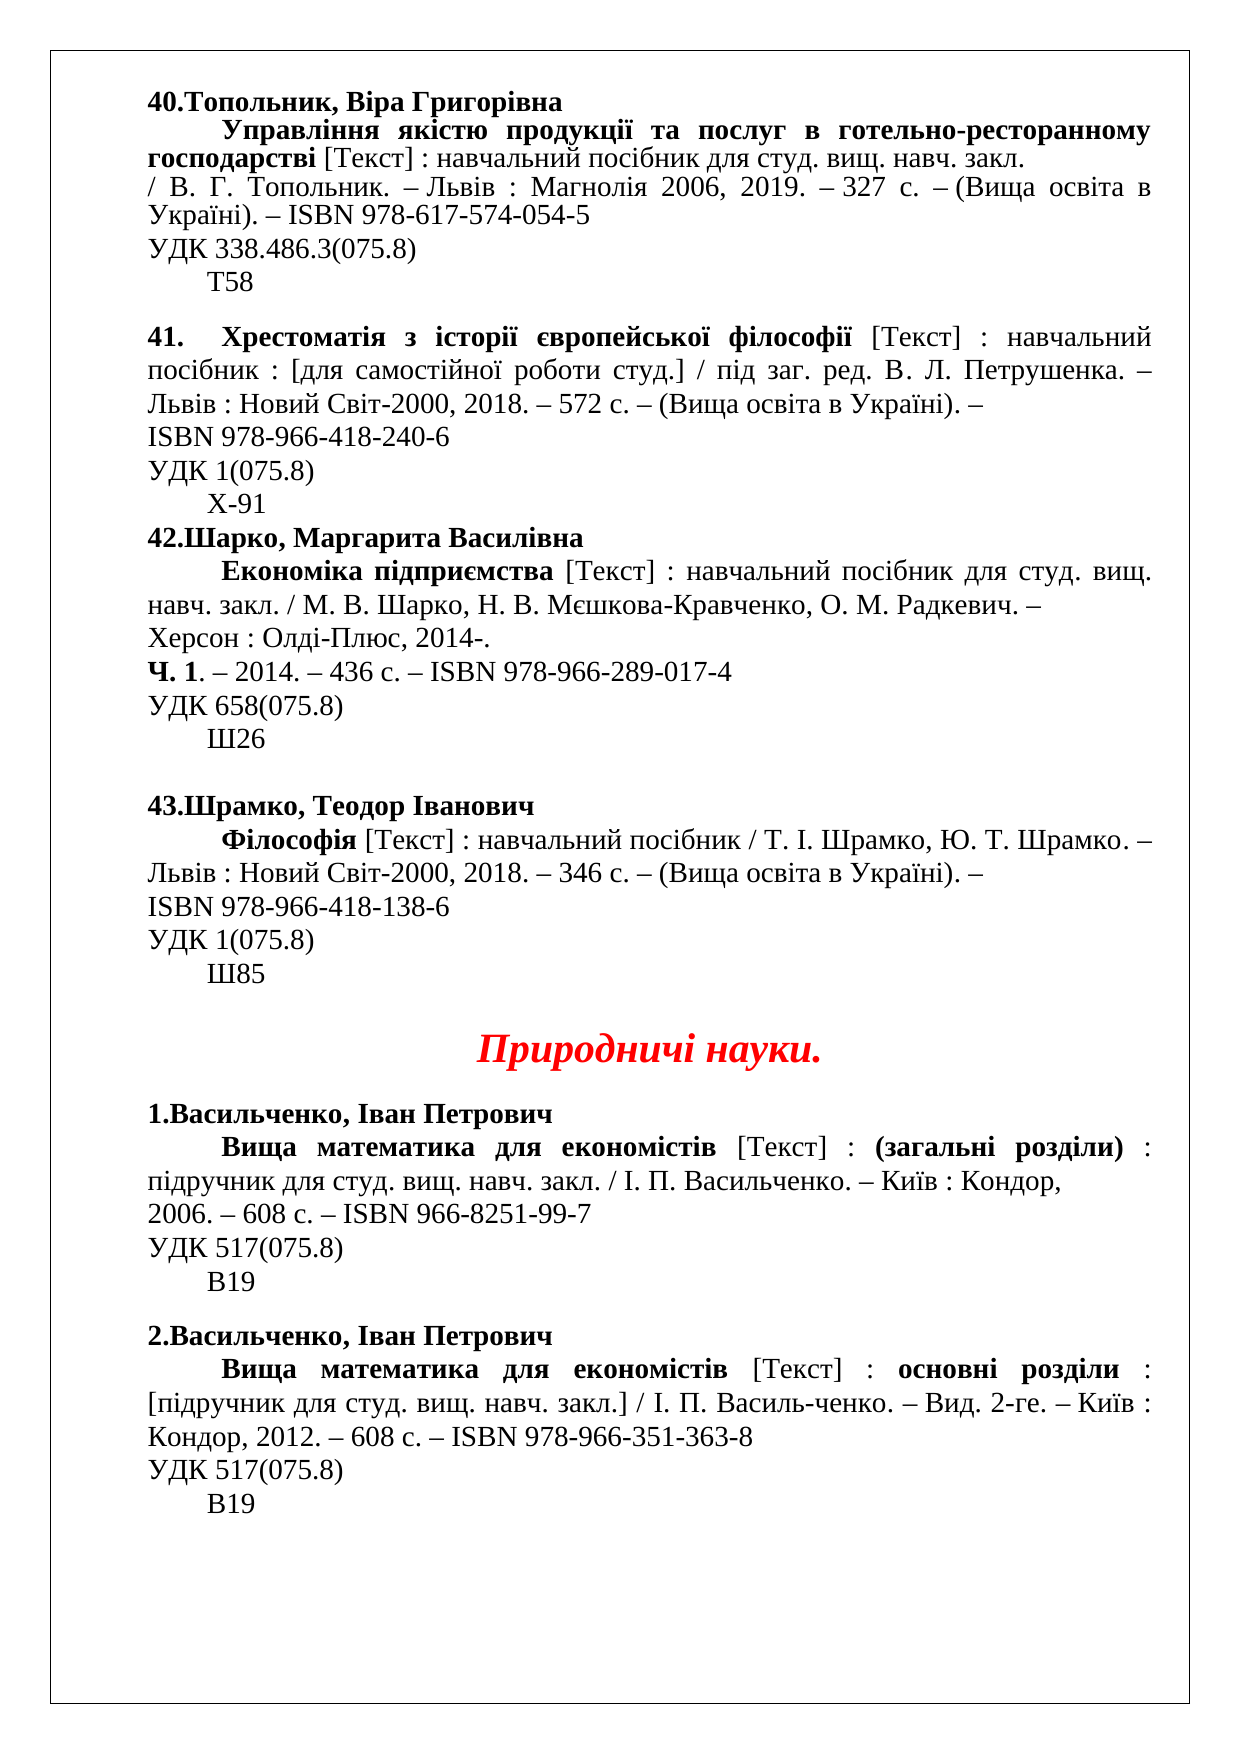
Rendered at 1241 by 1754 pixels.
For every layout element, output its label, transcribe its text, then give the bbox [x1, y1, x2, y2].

text Х-91 [147, 486, 1152, 520]
text 2006. – 608 с. – ISBN 966-8251-99-7 [147, 1197, 1152, 1230]
text Природничі науки. [147, 1023, 1152, 1071]
text 42.Шарко, Маргарита Василівна [147, 520, 1152, 553]
text Економіка підприємства [Текст] : навчальний посібник для студ. вищ. навч. закл. / М. В. Шарко, Н. В. Мєшкова-Кравченко, О. М. Радкевич. – [147, 553, 1152, 621]
text УДК 658(075.8) [147, 688, 1152, 721]
text 43.Шрамко, Теодор Іванович [147, 788, 1152, 822]
text УДК 1(075.8) [147, 922, 1152, 956]
text ISBN 978-966-418-240-6 [147, 419, 1152, 453]
text Філософія [Текст] : навчальний посібник / Т. І. Шрамко, Ю. Т. Шрамко. –Львів : Новий Світ-2000, 2018. – 346 с. – (Вища освіта в Україні). – [147, 822, 1152, 889]
text В19 [147, 1264, 1152, 1297]
text Херсон : Олді-Плюс, 2014-. [147, 621, 1152, 654]
text 40.Топольник, Віра Григорівна [147, 88, 1152, 117]
text Ч. 1. – 2014. – 436 с. – ISBN 978-966-289-017-4 [147, 654, 1152, 688]
text Управління якістю продукції та послуг в готельно-ресторанному господарстві [Текст] : навчальний посібник для студ. вищ. навч. закл. [147, 117, 1152, 174]
text УДК 338.486.3(075.8) [147, 231, 1152, 264]
text УДК 517(075.8) [147, 1230, 1152, 1264]
text Т58 [147, 264, 1152, 298]
text УДК 517(075.8) [147, 1452, 1152, 1486]
text 41. Хрестоматія з історії європейської філософії [Текст] : навчальний посібник : [для самостійної роботи студ.] / під заг. ред. В. Л. Петрушенка. –Львів : Новий Світ-2000, 2018. – 572 с. – (Вища освіта в Україні). – [147, 319, 1152, 419]
text УДК 1(075.8) [147, 453, 1152, 486]
text 2.Васильченко, Іван Петрович [147, 1318, 1152, 1352]
text Ш26 [147, 721, 1152, 755]
text Вища математика для економістів [Текст] : основні розділи : [підручник для студ. вищ. навч. закл.] / І. П. Василь-ченко. – Вид. 2-ге. – Київ : Кондор, 2012. – 608 с. – ISBN 978-966-351-363-8 [147, 1352, 1152, 1452]
text Вища математика для економістів [Текст] : (загальні розділи) : підручник для студ. вищ. навч. закл. / І. П. Васильченко. – Київ : Кондор, [147, 1129, 1152, 1197]
text Ш85 [147, 956, 1152, 989]
text В19 [147, 1486, 1152, 1519]
text ISBN 978-966-418-138-6 [147, 889, 1152, 922]
text 1.Васильченко, Іван Петрович [147, 1096, 1152, 1129]
text / В. Г. Топольник. – Львів : Магнолія 2006, 2019. – 327 с. – (Вища освіта в Україні). – ISBN 978-617-574-054-5 [147, 174, 1152, 231]
